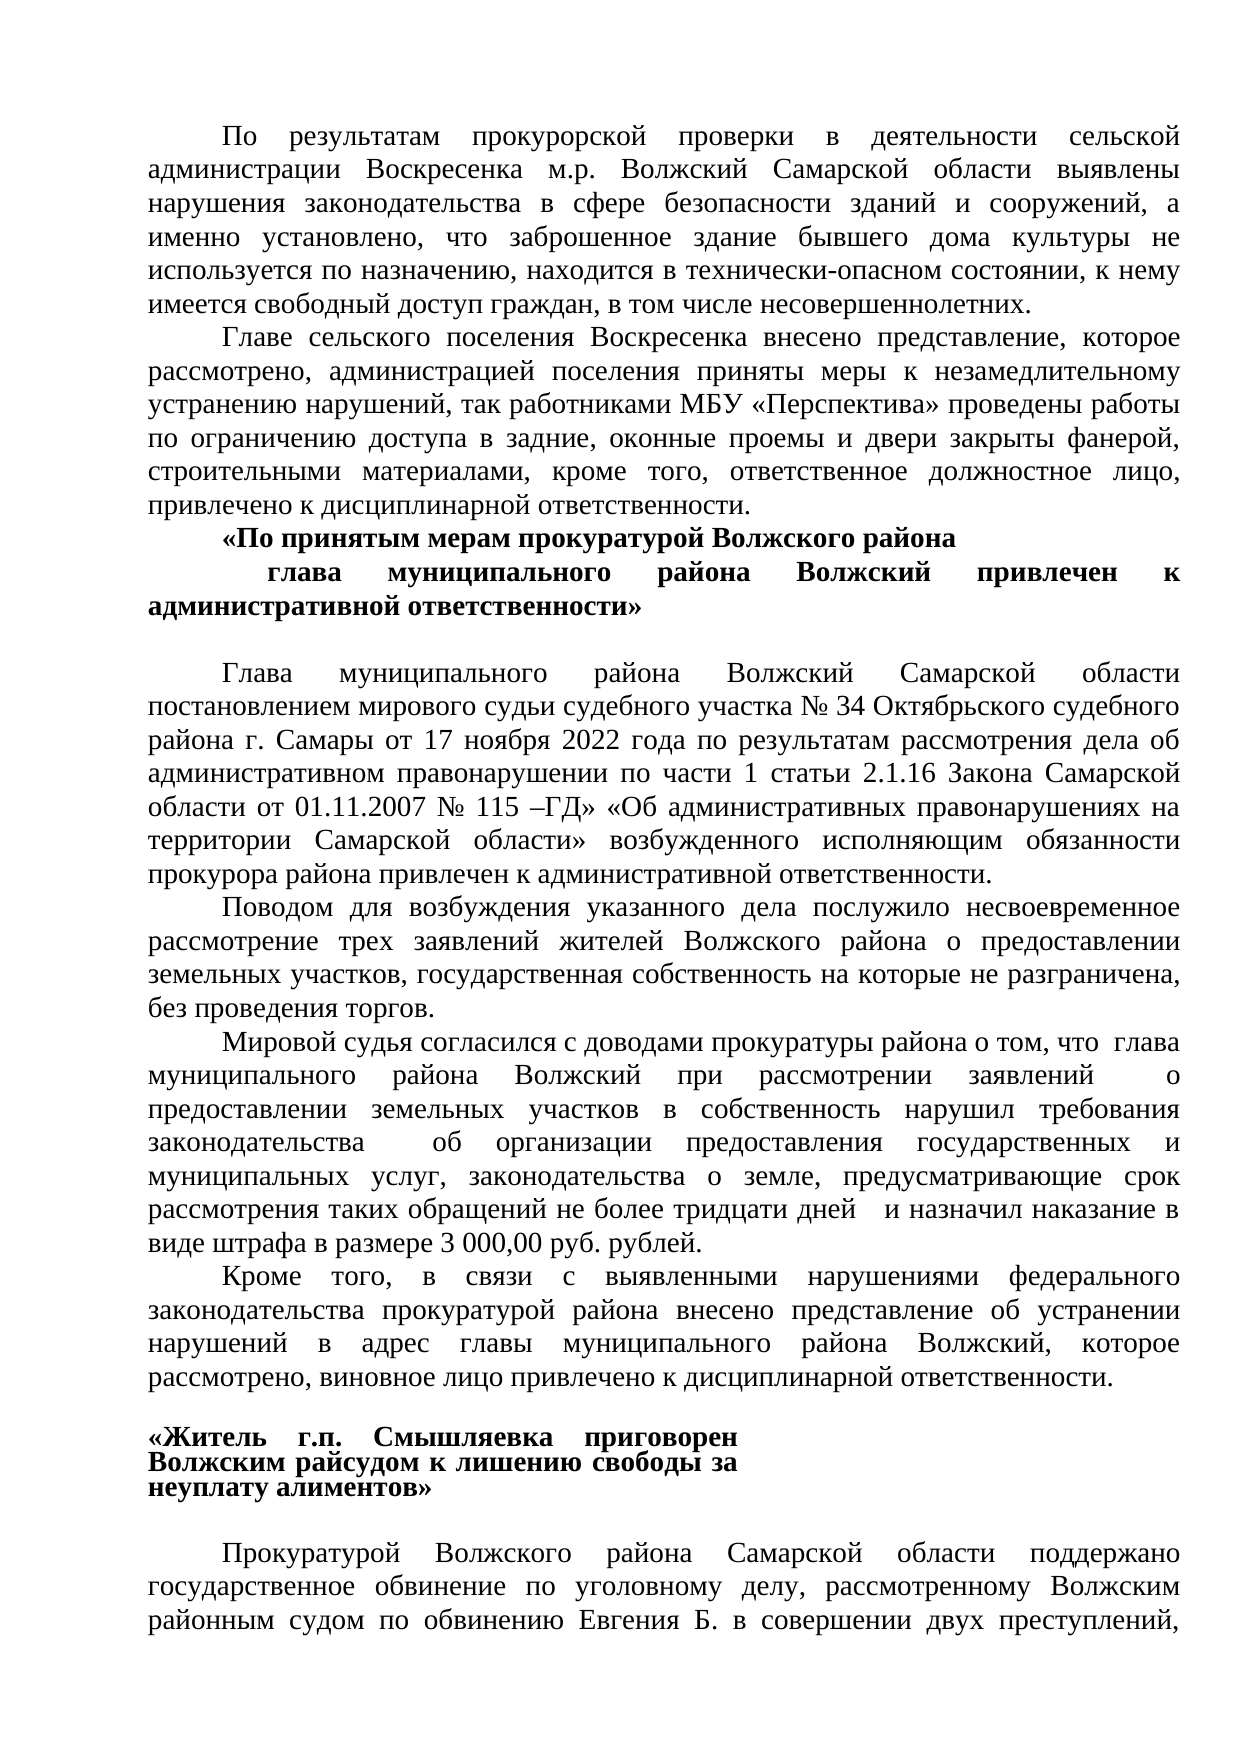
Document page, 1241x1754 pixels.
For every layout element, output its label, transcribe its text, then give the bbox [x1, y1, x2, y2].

text глава муниципального района Волжский привлечен к административной ответственности» [148, 554, 1181, 621]
text Поводом для возбуждения указанного дела послужило несвоевременное рассмотрение трех заявлений жителей Волжского района о предоставлении земельных участков, государственная собственность на которые не разграничена, без проведения торгов. [148, 889, 1181, 1024]
text Кроме того, в связи с выявленными нарушениями федерального законодательства прокуратурой района внесено представление об устранении нарушений в адрес главы муниципального района Волжский, которое рассмотрено, виновное лицо привлечено к дисциплинарной ответственности. [148, 1258, 1181, 1393]
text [148, 1535, 1181, 1635]
text По результатам прокурорской проверки в деятельности сельской администрации Воскресенка м.р. Волжский Самарской области выявлены нарушения законодательства в сфере безопасности зданий и сооружений, а именно установлено, что заброшенное здание бывшего дома культуры не используется по назначению, находится в технически-опасном состоянии, к нему имеется свободный доступ граждан, в том числе несовершеннолетних. [148, 118, 1181, 319]
text «По принятым мерам прокуратурой Волжского района [148, 521, 1181, 554]
text «Житель г.п. Смышляевка приговорен Волжским райсудом к лишению свободы за неуплату алиментов» [148, 1426, 738, 1501]
text Главе сельского поселения Воскресенка внесено представление, которое рассмотрено, администрацией поселения приняты меры к незамедлительному устранению нарушений, так работниками МБУ «Перспектива» проведены работы по ограничению доступа в задние, оконные проемы и двери закрыты фанерой, строительными материалами, кроме того, ответственное должностное лицо, привлечено к дисциплинарной ответственности. [148, 319, 1181, 521]
text Мировой судья согласился с доводами прокуратуры района о том, что глава муниципального района Волжский при рассмотрении заявлений о предоставлении земельных участков в собственность нарушил требования законодательства об организации предоставления государственных и муниципальных услуг, законодательства о земле, предусматривающие срок рассмотрения таких обращений не более тридцати дней и назначил наказание в виде штрафа в размере 3 000,00 руб. рублей. [148, 1024, 1181, 1258]
text Глава муниципального района Волжский Самарской области постановлением мирового судьи судебного участка № 34 Октябрьского судебного района г. Самары от 17 ноября 2022 года по результатам рассмотрения дела об административном правонарушении по части 1 статьи 2.1.16 Закона Самарской области от 01.11.2007 № 115 –ГД» «Об административных правонарушениях на территории Самарской области» возбужденного исполняющим обязанности прокурора района привлечен к административной ответственности. [148, 655, 1181, 889]
